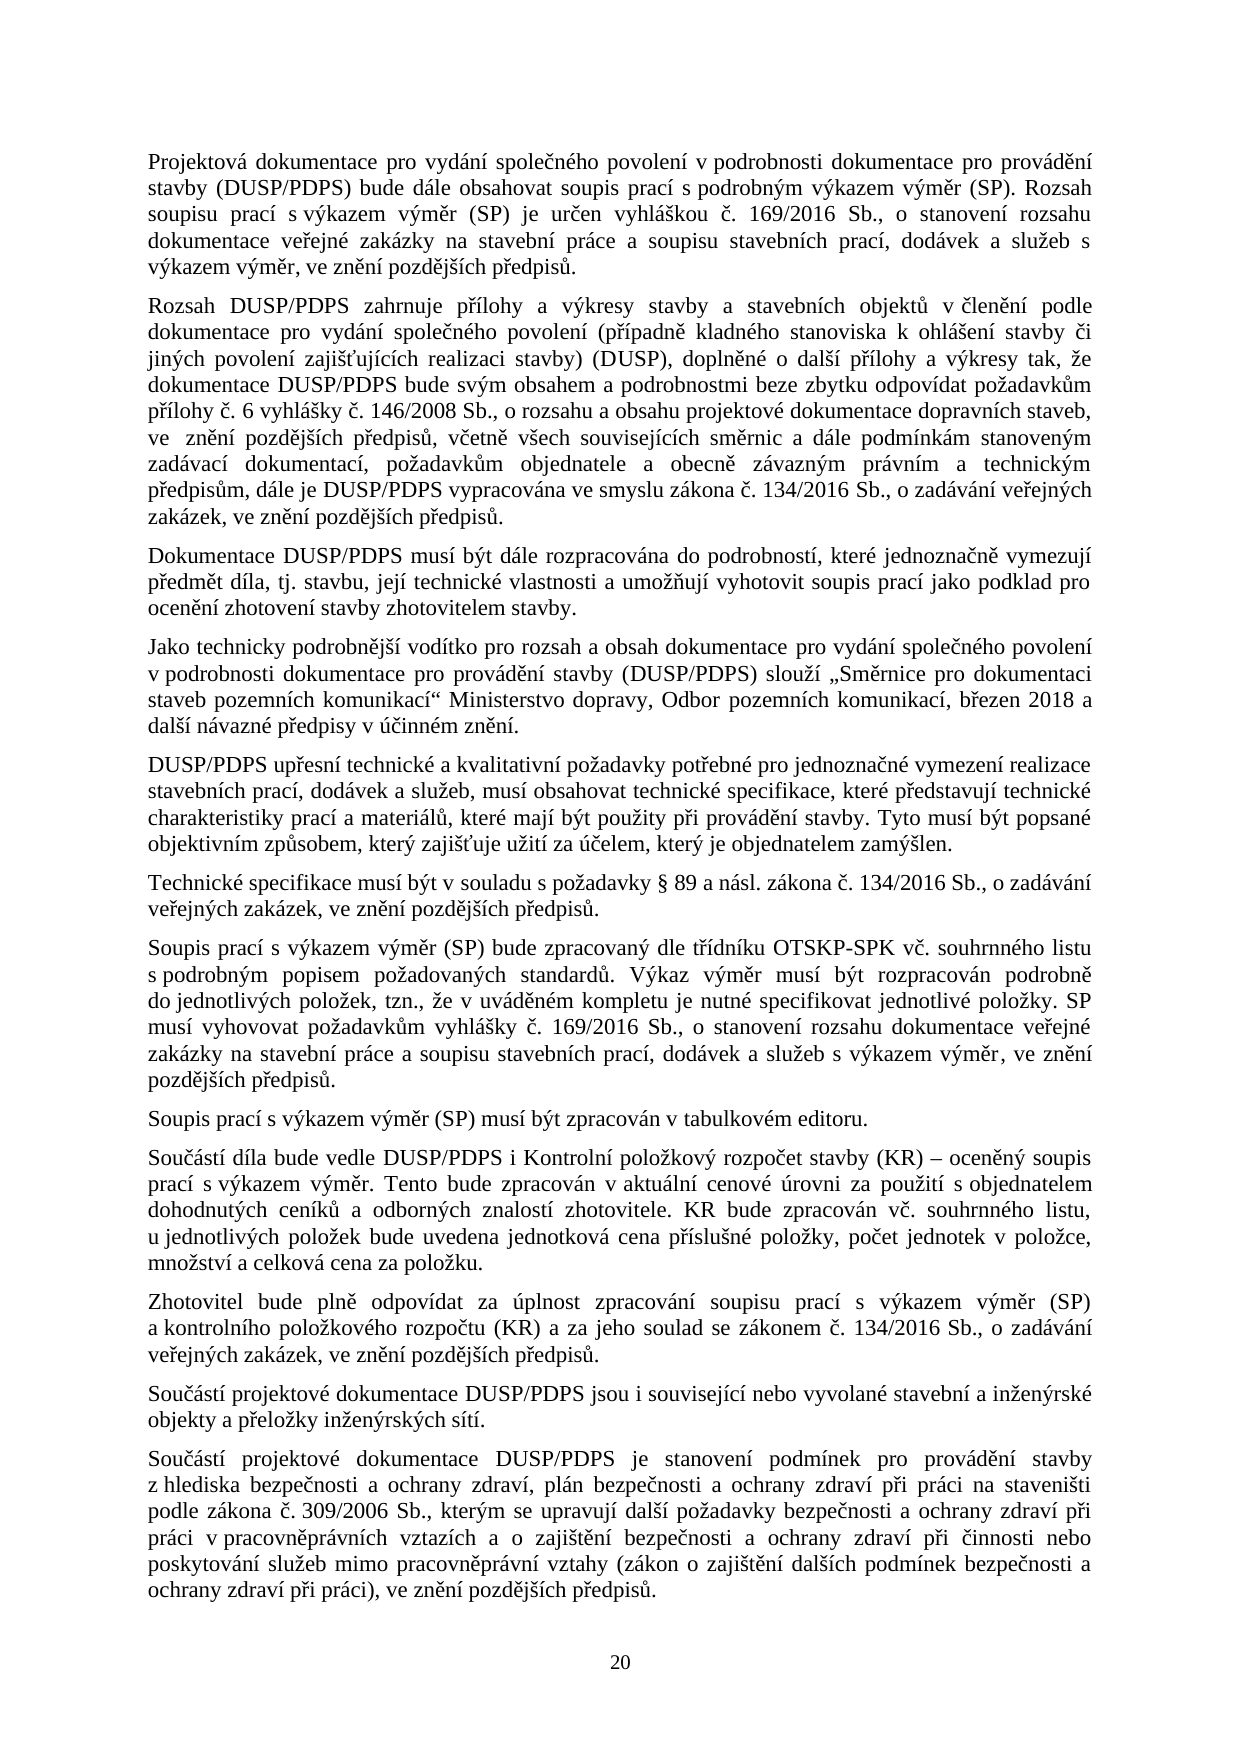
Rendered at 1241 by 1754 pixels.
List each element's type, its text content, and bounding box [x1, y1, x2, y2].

text Jako technicky podrobnější vodítko pro rozsah a obsah dokumentace pro vydání společného povolení v podrobnosti dokumentace pro provádění stavby (DUSP/PDPS) slouží „Směrnice pro dokumentaci staveb pozemních komunikací“ Ministerstvo dopravy, Odbor pozemních komunikací, březen 2018 a další návazné předpisy v účinném znění. [148, 633, 1092, 739]
text DUSP/PDPS upřesní technické a kvalitativní požadavky potřebné pro jednoznačné vymezení realizace stavebních prací, dodávek a služeb, musí obsahovat technické specifikace, které představují technické charakteristiky prací a materiálů, které mají být použity při provádění stavby. Tyto musí být popsané objektivním způsobem, který zajišťuje užití za účelem, který je objednatelem zamýšlen. [148, 751, 1092, 857]
text Součástí projektové dokumentace DUSP/PDPS je stanovení podmínek pro provádění stavby z hlediska bezpečnosti a ochrany zdraví, plán bezpečnosti a ochrany zdraví při práci na staveništi podle zákona č. 309/2006 Sb., kterým se upravují další požadavky bezpečnosti a ochrany zdraví při práci v pracovněprávních vztazích a o zajištění bezpečnosti a ochrany zdraví při činnosti nebo poskytování služeb mimo pracovněprávní vztahy (zákon o zajištění dalších podmínek bezpečnosti a ochrany zdraví při práci), ve znění pozdějších předpisů. [148, 1445, 1092, 1603]
text Soupis prací s výkazem výměr (SP) musí být zpracován v tabulkovém editoru. [148, 1105, 1092, 1131]
text Dokumentace DUSP/PDPS musí být dále rozpracována do podrobností, které jednoznačně vymezují předmět díla, tj. stavbu, její technické vlastnosti a umožňují vyhotovit soupis prací jako podklad pro ocenění zhotovení stavby zhotovitelem stavby. [148, 542, 1092, 621]
text Soupis prací s výkazem výměr (SP) bude zpracovaný dle třídníku OTSKP-SPK vč. souhrnného listu s podrobným popisem požadovaných standardů. Výkaz výměr musí být rozpracován podrobně do jednotlivých položek, tzn., že v uváděném kompletu je nutné specifikovat jednotlivé položky. SP musí vyhovovat požadavkům vyhlášky č. 169/2016 Sb., o stanovení rozsahu dokumentace veřejné zakázky na stavební práce a soupisu stavebních prací, dodávek a služeb s výkazem výměr, ve znění pozdějších předpisů. [148, 934, 1092, 1092]
text Rozsah DUSP/PDPS zahrnuje přílohy a výkresy stavby a stavebních objektů v členění podle dokumentace pro vydání společného povolení (případně kladného stanoviska k ohlášení stavby či jiných povolení zajišťujících realizaci stavby) (DUSP), doplněné o další přílohy a výkresy tak, že dokumentace DUSP/PDPS bude svým obsahem a podrobnostmi beze zbytku odpovídat požadavkům přílohy č. 6 vyhlášky č. 146/2008 Sb., o rozsahu a obsahu projektové dokumentace dopravních staveb, ve znění pozdějších předpisů, včetně všech souvisejících směrnic a dále podmínkám stanoveným zadávací dokumentací, požadavkům objednatele a obecně závazným právním a technickým předpisům, dále je DUSP/PDPS vypracována ve smyslu zákona č. 134/2016 Sb., o zadávání veřejných zakázek, ve znění pozdějších předpisů. [148, 292, 1092, 529]
text Technické specifikace musí být v souladu s požadavky § 89 a násl. zákona č. 134/2016 Sb., o zadávání veřejných zakázek, ve znění pozdějších předpisů. [148, 869, 1092, 922]
text Zhotovitel bude plně odpovídat za úplnost zpracování soupisu prací s výkazem výměr (SP) a kontrolního položkového rozpočtu (KR) a za jeho soulad se zákonem č. 134/2016 Sb., o zadávání veřejných zakázek, ve znění pozdějších předpisů. [148, 1288, 1092, 1367]
text Součástí díla bude vedle DUSP/PDPS i Kontrolní položkový rozpočet stavby (KR) – oceněný soupis prací s výkazem výměr. Tento bude zpracován v aktuální cenové úrovni za použití s objednatelem dohodnutých ceníků a odborných znalostí zhotovitele. KR bude zpracován vč. souhrnného listu, u jednotlivých položek bude uvedena jednotková cena příslušné položky, počet jednotek v položce, množství a celková cena za položku. [148, 1144, 1092, 1276]
text Součástí projektové dokumentace DUSP/PDPS jsou i související nebo vyvolané stavební a inženýrské objekty a přeložky inženýrských sítí. [148, 1379, 1092, 1432]
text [148, 148, 1092, 279]
